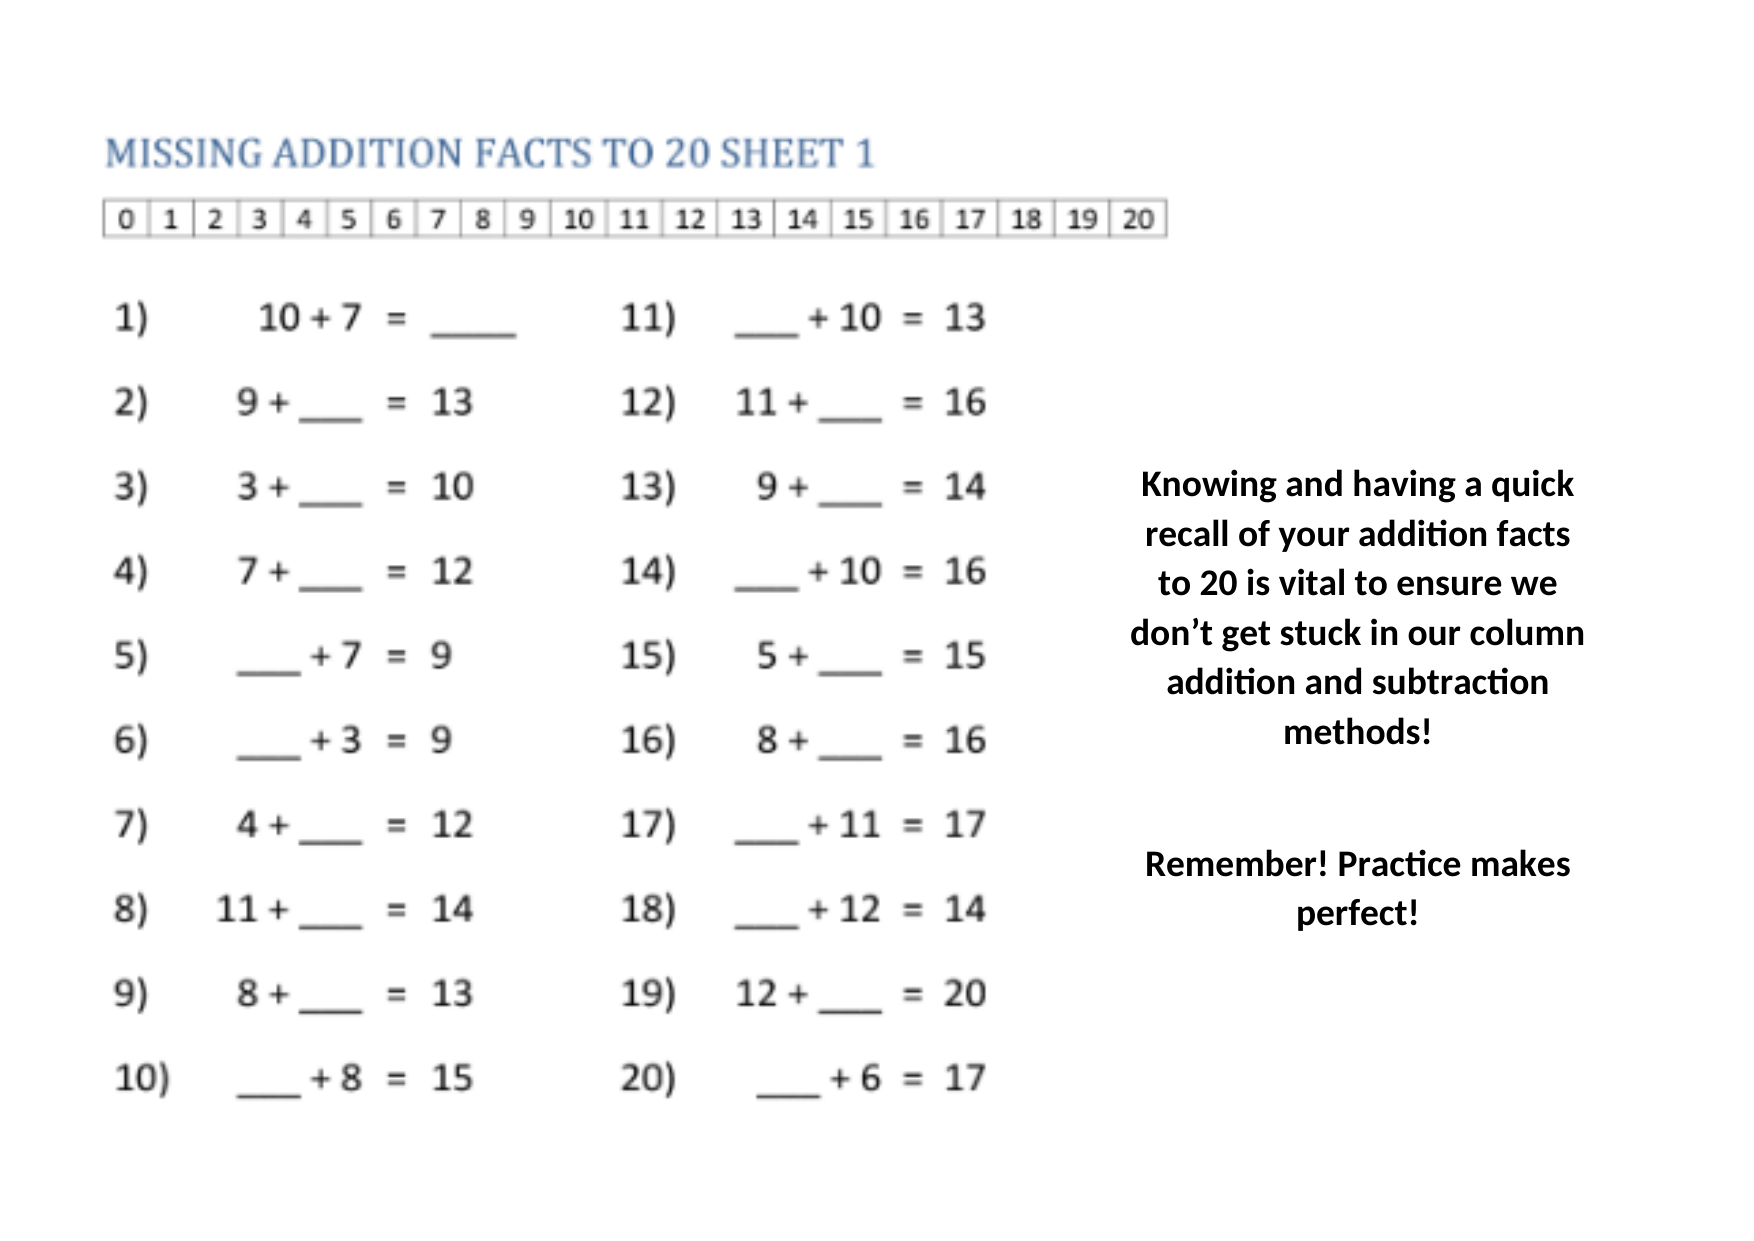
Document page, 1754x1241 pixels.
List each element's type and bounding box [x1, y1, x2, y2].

picture [87, 124, 1185, 1120]
